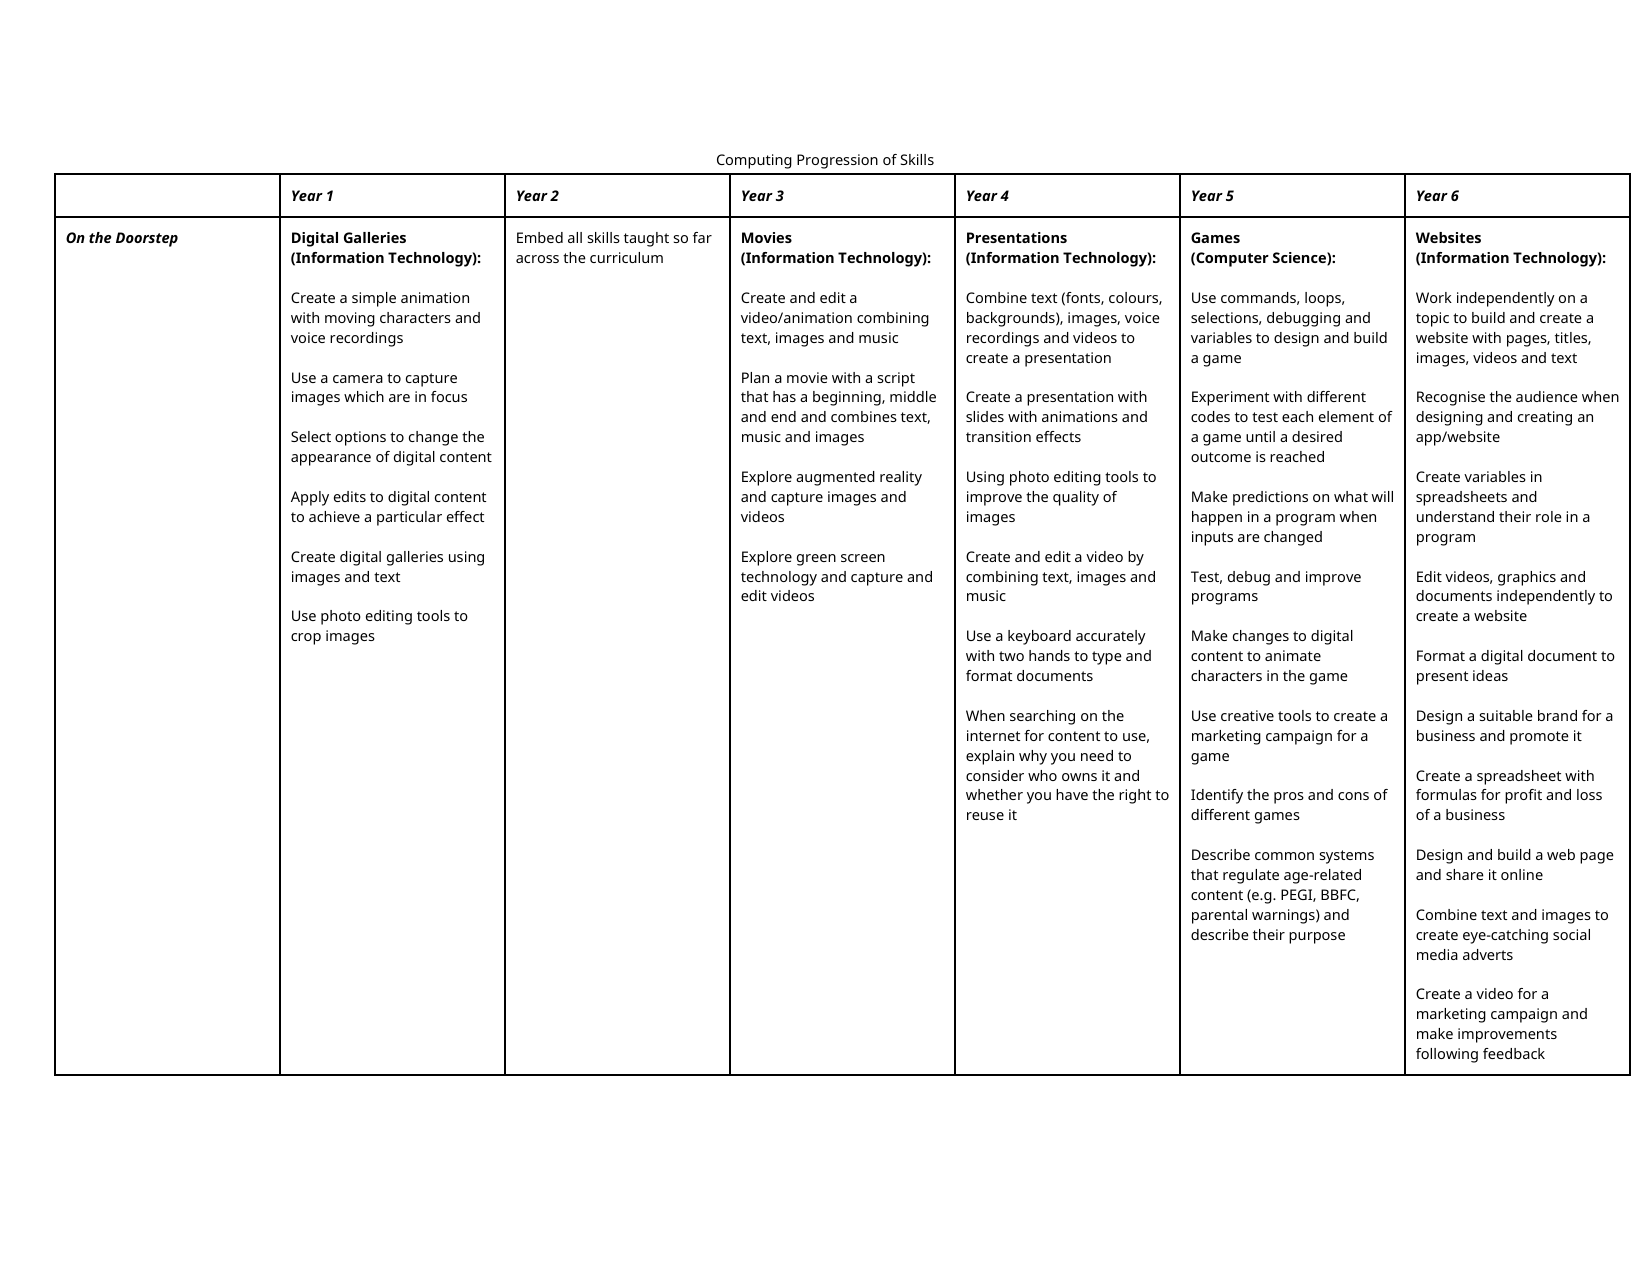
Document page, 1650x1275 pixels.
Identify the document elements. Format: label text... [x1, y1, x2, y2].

table_header Year 4 [956, 175, 1179, 216]
table_cell Presentations (Information Technology): Combine text (fonts, colours, backgrounds), images, voice recordings and videos to create a presentation Create a presentation with slides with animations and transition effects Using photo editing tools to improve the quality of images Create and edit a video by combining text, images and music Use a keyboard accurately with two hands to type and format documents When searching on the internet for content to use, explain why you need to consider who owns it and whether you have the right to reuse it [956, 218, 1179, 1074]
table_cell Games (Computer Science): Use commands, loops, selections, debugging and variables to design and build a game Experiment with different codes to test each element of a game until a desired outcome is reached Make predictions on what will happen in a program when inputs are changed Test, debug and improve programs Make changes to digital content to animate characters in the game Use creative tools to create a marketing campaign for a game Identify the pros and cons of different games Describe common systems that regulate age-related content (e.g. PEGI, BBFC, parental warnings) and describe their purpose [1181, 218, 1404, 1074]
table_cell Embed all skills taught so far across the curriculum [506, 218, 729, 1074]
table_cell On the Doorstep [56, 218, 279, 1074]
table_header Year 1 [281, 175, 504, 216]
table_header Year 6 [1406, 175, 1629, 216]
table_header Year 5 [1181, 175, 1404, 216]
table_header Year 3 [731, 175, 954, 216]
table_cell Digital Galleries (Information Technology): Create a simple animation with moving characters and voice recordings Use a camera to capture images which are in focus Select options to change the appearance of digital content Apply edits to digital content to achieve a particular effect Create digital galleries using images and text Use photo editing tools to crop images [281, 218, 504, 1074]
table_cell Movies (Information Technology): Create and edit a video/animation combining text, images and music Plan a movie with a script that has a beginning, middle and end and combines text, music and images Explore augmented reality and capture images and videos Explore green screen technology and capture and edit videos [731, 218, 954, 1074]
table_cell Websites (Information Technology): Work independently on a topic to build and create a website with pages, titles, images, videos and text Recognise the audience when designing and creating an app/website Create variables in spreadsheets and understand their role in a program Edit videos, graphics and documents independently to create a website Format a digital document to present ideas Design a suitable brand for a business and promote it Create a spreadsheet with formulas for profit and loss of a business Design and build a web page and share it online Combine text and images to create eye-catching social media adverts Create a video for a marketing campaign and make improvements following feedback [1406, 218, 1629, 1074]
table_header Year 2 [506, 175, 729, 216]
table_header [56, 175, 279, 216]
text Computing Progression of Skills [150, 150, 1500, 170]
